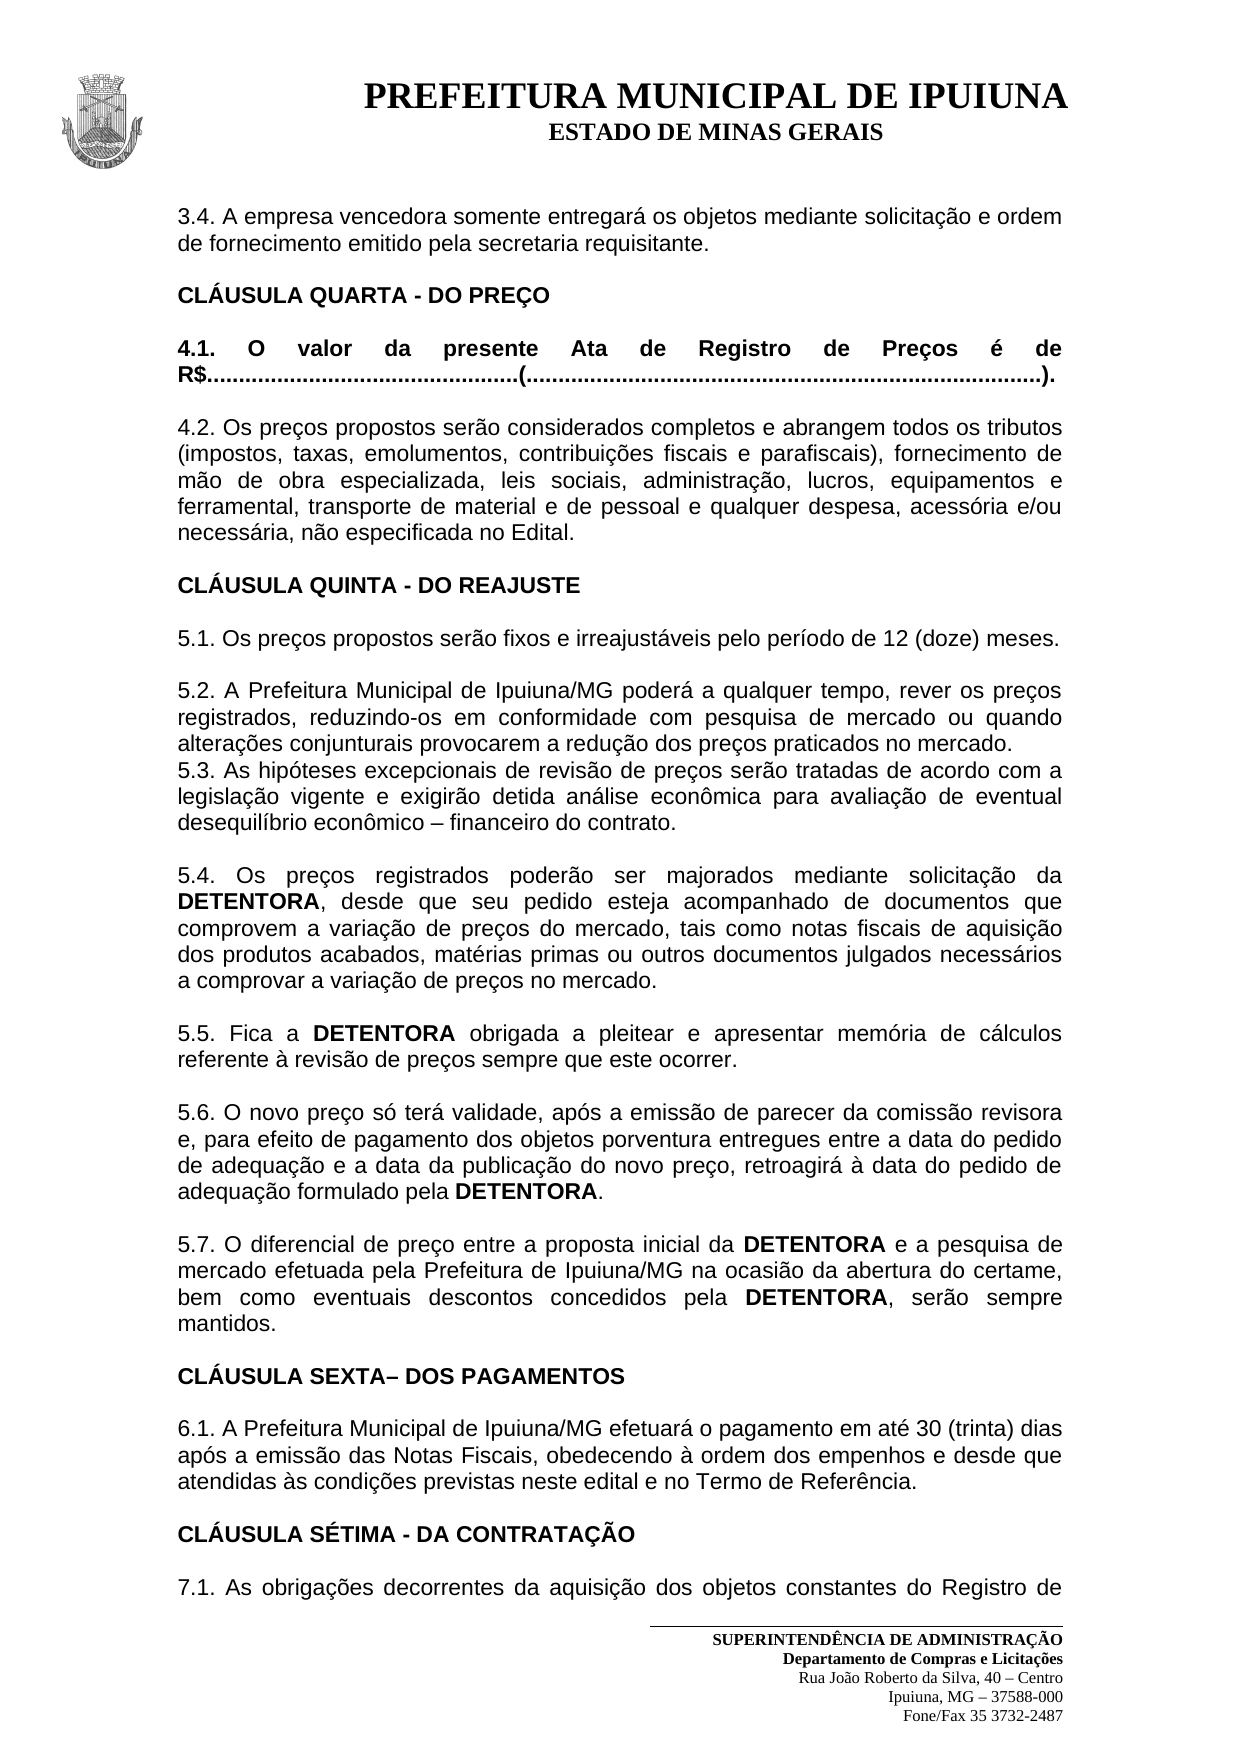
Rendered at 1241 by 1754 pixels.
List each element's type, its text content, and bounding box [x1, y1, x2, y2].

subtitle CLÁUSULA SEXTA– DOS PAGAMENTOS [177, 1363, 1063, 1389]
text CLÁUSULA QUARTA - DO PREÇO [177, 282, 1063, 308]
text 5.6. O novo preço só terá validade, após a emissão de parecer da comissão revisora e, para efeito de pagamento dos objetos porventura entregues entre a data do pedido de adequação e a data da publicação do novo preço, retroagirá à data do pedido de adequação formulado pela DETENTORA. [177, 1099, 1063, 1204]
subtitle CLÁUSULA SÉTIMA - DA CONTRATAÇÃO [177, 1521, 1063, 1547]
picture [62, 73, 143, 171]
text 5.3. As hipóteses excepcionais de revisão de preços serão tratadas de acordo com a legislação vigente e exigirão detida análise econômica para avaliação de eventual desequilíbrio econômico – financeiro do contrato. [177, 757, 1063, 836]
text 4.1. O valor da presente Ata de Registro de Preços é de R$.................................................(.................................................................................). [177, 335, 1063, 388]
text 5.2. A Prefeitura Municipal de Ipuiuna/MG poderá a qualquer tempo, rever os preços registrados, reduzindo-os em conformidade com pesquisa de mercado ou quando alterações conjunturais provocarem a redução dos preços praticados no mercado. [177, 677, 1063, 757]
subtitle CLÁUSULA QUINTA - DO REAJUSTE [177, 572, 1063, 598]
text 5.1. Os preços propostos serão fixos e irreajustáveis pelo período de 12 (doze) meses. [177, 625, 1063, 651]
text 4.2. Os preços propostos serão considerados completos e abrangem todos os tributos (impostos, taxas, emolumentos, contribuições fiscais e parafiscais), fornecimento de mão de obra especializada, leis sociais, administração, lucros, equipamentos e ferramental, transporte de material e de pessoal e qualquer despesa, acessória e/ou necessária, não especificada no Edital. [177, 414, 1063, 546]
text 5.7. O diferencial de preço entre a proposta inicial da DETENTORA e a pesquisa de mercado efetuada pela Prefeitura de Ipuiuna/MG na ocasião da abertura do certame, bem como eventuais descontos concedidos pela DETENTORA, serão sempre mantidos. [177, 1231, 1063, 1336]
text 3.4. A empresa vencedora somente entregará os objetos mediante solicitação e ordem de fornecimento emitido pela secretaria requisitante. [177, 203, 1063, 256]
text 6.1. A Prefeitura Municipal de Ipuiuna/MG efetuará o pagamento em até 30 (trinta) dias após a emissão das Notas Fiscais, obedecendo à ordem dos empenhos e desde que atendidas às condições previstas neste edital e no Termo de Referência. [177, 1415, 1063, 1494]
text 5.4. Os preços registrados poderão ser majorados mediante solicitação da DETENTORA, desde que seu pedido esteja acompanhado de documentos que comprovem a variação de preços do mercado, tais como notas fiscais de aquisição dos produtos acabados, matérias primas ou outros documentos julgados necessários a comprovar a variação de preços no mercado. [177, 862, 1063, 994]
text 5.5. Fica a DETENTORA obrigada a pleitear e apresentar memória de cálculos referente à revisão de preços sempre que este ocorrer. [177, 1020, 1063, 1073]
